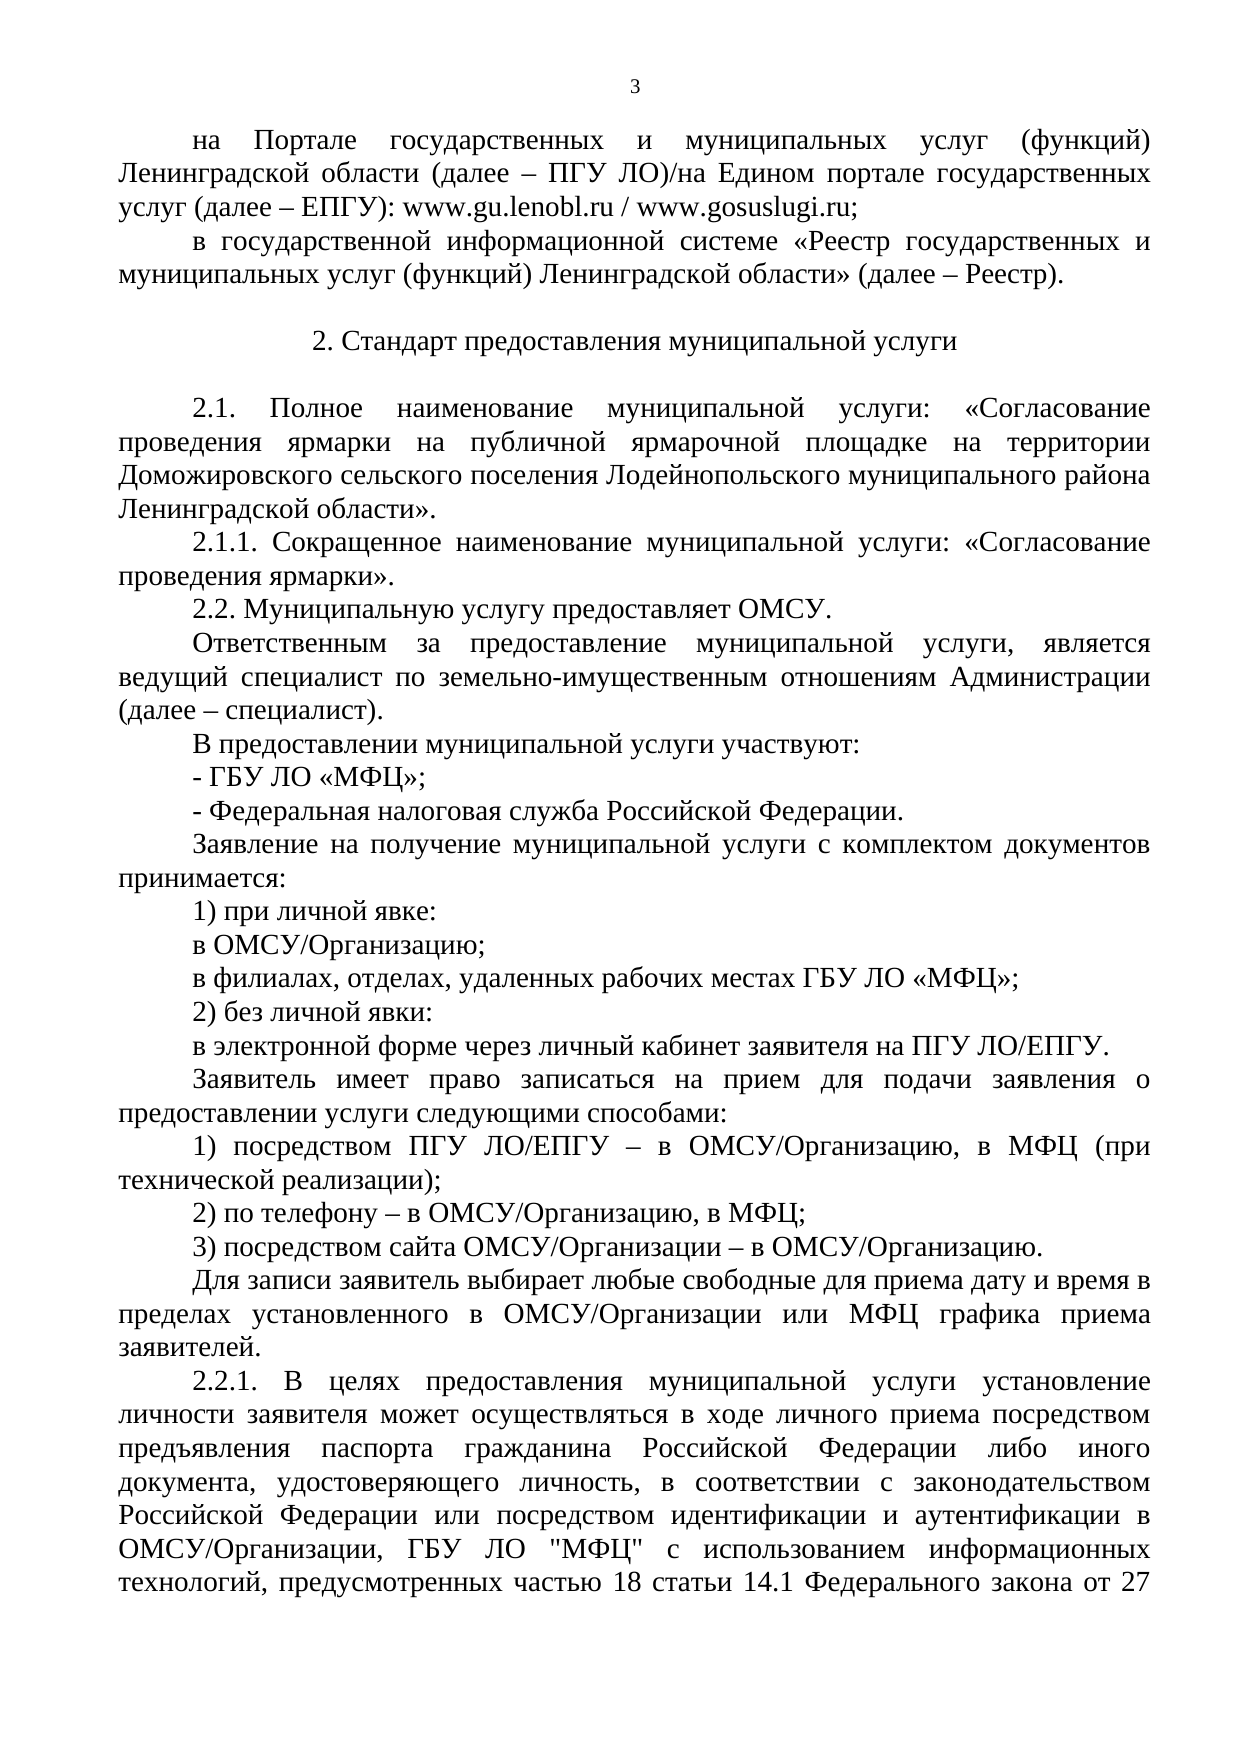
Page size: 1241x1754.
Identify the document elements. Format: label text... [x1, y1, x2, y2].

text Заявитель имеет право записаться на прием для подачи заявления о предоставлении услуги следующими способами: [118, 1061, 1152, 1128]
text в электронной форме через личный кабинет заявителя на ПГУ ЛО/ЕПГУ. [118, 1028, 1152, 1061]
text 1) посредством ПГУ ЛО/ЕПГУ – в ОМСУ/Организацию, в МФЦ (при технической реализации); [118, 1128, 1152, 1195]
text Заявление на получение муниципальной услуги с комплектом документов принимается: [118, 826, 1152, 893]
text - ГБУ ЛО «МФЦ»; [118, 759, 1152, 793]
text 2) по телефону – в ОМСУ/Организацию, в МФЦ; [118, 1195, 1152, 1229]
text в государственной информационной системе «Реестр государственных и муниципальных услуг (функций) Ленинградской области» (далее – Реестр). [118, 223, 1152, 290]
text на Портале государственных и муниципальных услуг (функций) Ленинградской области (далее – ПГУ ЛО)/на Едином портале государственных услуг (далее – ЕПГУ): www.gu.lenobl.ru / www.gosuslugi.ru; [118, 122, 1152, 223]
text 2. Стандарт предоставления муниципальной услуги [118, 323, 1152, 357]
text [118, 1363, 1152, 1598]
text 3) посредством сайта ОМСУ/Организации – в ОМСУ/Организацию. [118, 1229, 1152, 1262]
text Ответственным за предоставление муниципальной услуги, является ведущий специалист по земельно-имущественным отношениям Администрации (далее – специалист). [118, 625, 1152, 726]
text 1) при личной явке: [118, 893, 1152, 927]
text 2.1. Полное наименование муниципальной услуги: «Согласование проведения ярмарки на публичной ярмарочной площадке на территории Доможировского сельского поселения Лодейнопольского муниципального района Ленинградской области». [118, 390, 1152, 524]
text в филиалах, отделах, удаленных рабочих местах ГБУ ЛО «МФЦ»; [118, 961, 1152, 994]
text в ОМСУ/Организацию; [118, 927, 1152, 961]
text 2.2. Муниципальную услугу предоставляет ОМСУ. [118, 592, 1152, 625]
text Для записи заявитель выбирает любые свободные для приема дату и время в пределах установленного в ОМСУ/Организации или МФЦ графика приема заявителей. [118, 1262, 1152, 1363]
text 2.1.1. Сокращенное наименование муниципальной услуги: «Согласование проведения ярмарки». [118, 524, 1152, 592]
text В предоставлении муниципальной услуги участвуют: [118, 726, 1152, 759]
text - Федеральная налоговая служба Российской Федерации. [118, 793, 1152, 826]
text 2) без личной явки: [118, 994, 1152, 1028]
